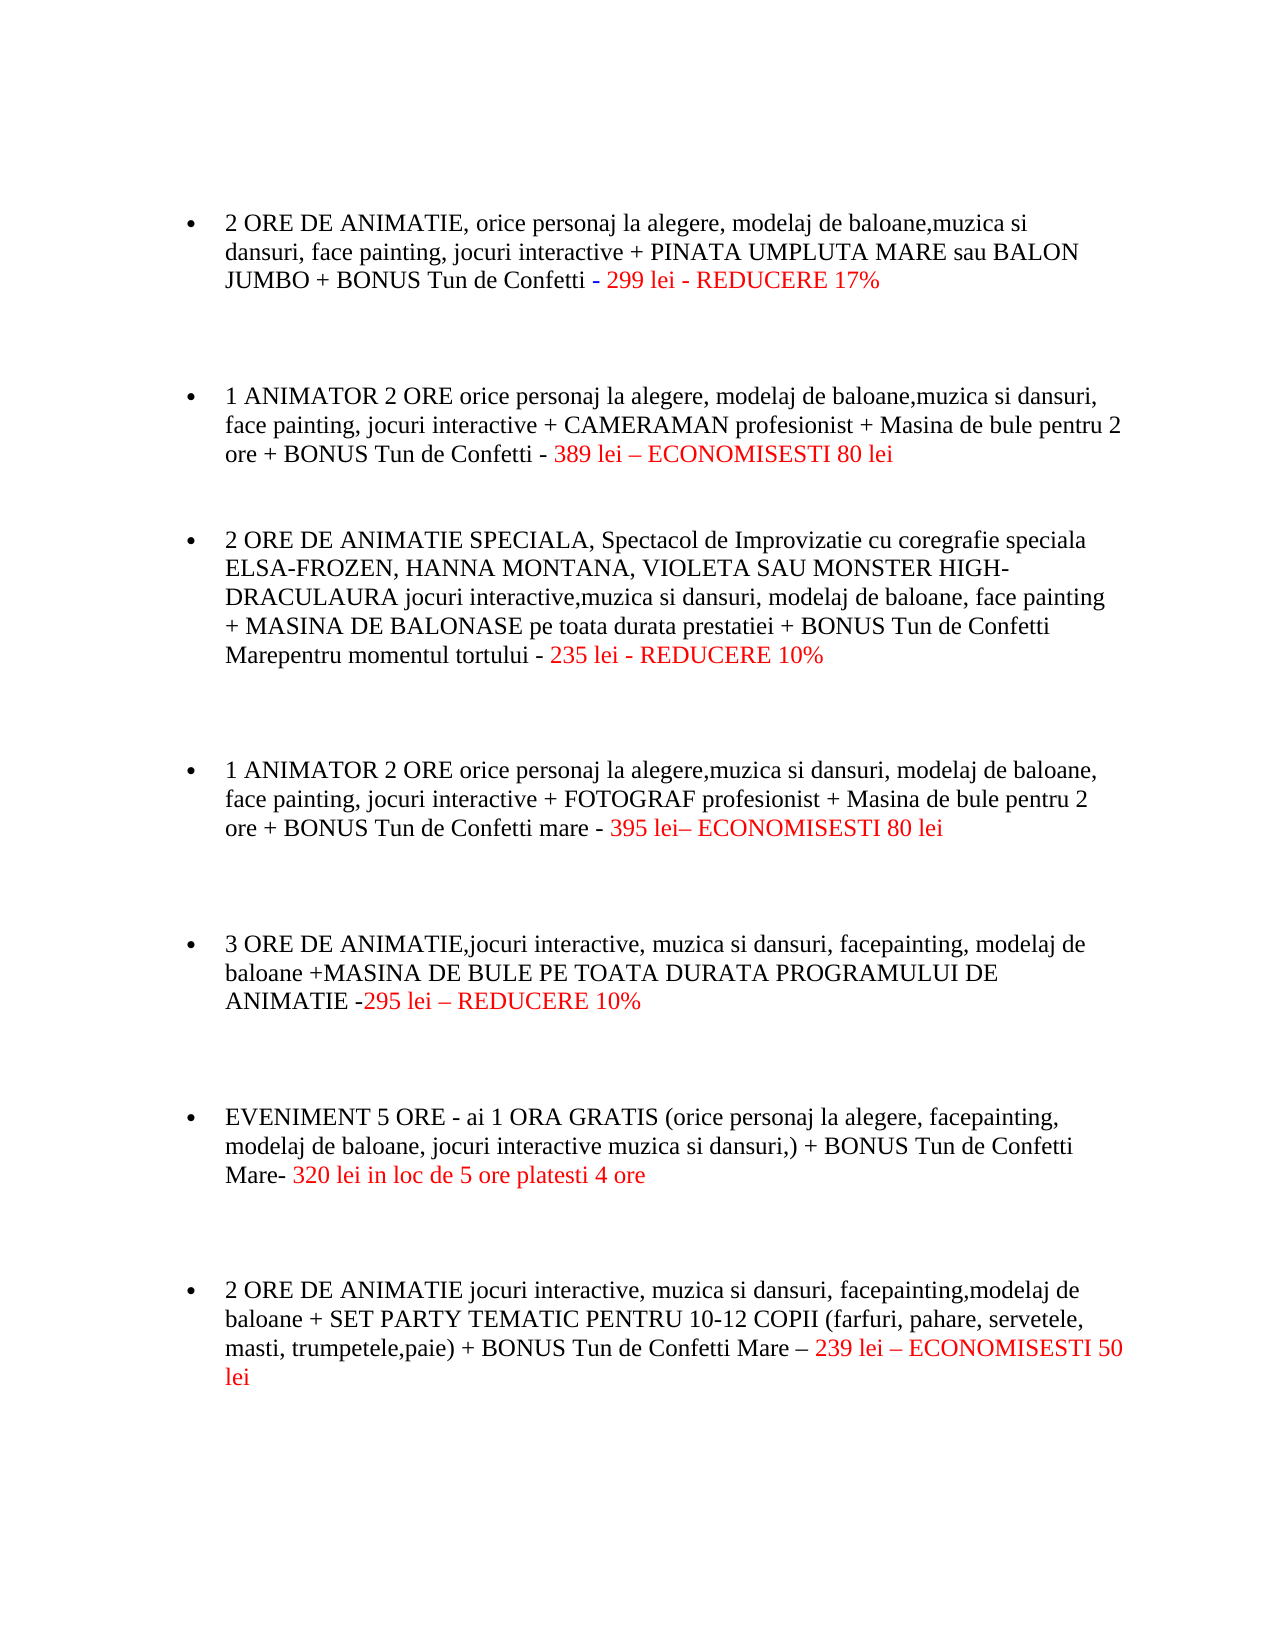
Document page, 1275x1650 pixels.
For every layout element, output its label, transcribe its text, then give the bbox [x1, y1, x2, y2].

list 2 ORE DE ANIMATIE jocuri interactive, muzica si dansuri, facepainting,modelaj de baloane + SET PARTY TEMATIC PENTRU 10-12 COPII (farfuri, pahare, servetele, masti, trumpetele,paie) + BONUS Tun de Confetti Mare – 239 lei – ECONOMISESTI 50 lei [187, 1276, 1125, 1391]
list 2 ORE DE ANIMATIE SPECIALA, Spectacol de Improvizatie cu coregrafie speciala ELSA-FROZEN, HANNA MONTANA, VIOLETA SAU MONSTER HIGH-DRACULAURA jocuri interactive,muzica si dansuri, modelaj de baloane, face painting + MASINA DE BALONASE pe toata durata prestatiei + BONUS Tun de Confetti Marepentru momentul tortului - 235 lei - REDUCERE 10% [187, 525, 1125, 668]
list EVENIMENT 5 ORE - ai 1 ORA GRATIS (orice personaj la alegere, facepainting, modelaj de baloane, jocuri interactive muzica si dansuri,) + BONUS Tun de Confetti Mare- 320 lei in loc de 5 ore platesti 4 ore [187, 1102, 1125, 1188]
list 2 ORE DE ANIMATIE, orice personaj la alegere, modelaj de baloane,muzica si dansuri, face painting, jocuri interactive + PINATA UMPLUTA MARE sau BALON JUMBO + BONUS Tun de Confetti - 299 lei - REDUCERE 17% [187, 208, 1125, 294]
list 1 ANIMATOR 2 ORE orice personaj la alegere,muzica si dansuri, modelaj de baloane, face painting, jocuri interactive + FOTOGRAF profesionist + Masina de bule pentru 2 ore + BONUS Tun de Confetti mare - 395 lei– ECONOMISESTI 80 lei [187, 756, 1125, 842]
list 1 ANIMATOR 2 ORE orice personaj la alegere, modelaj de baloane,muzica si dansuri, face painting, jocuri interactive + CAMERAMAN profesionist + Masina de bule pentru 2 ore + BONUS Tun de Confetti - 389 lei – ECONOMISESTI 80 lei [187, 381, 1125, 496]
list 3 ORE DE ANIMATIE,jocuri interactive, muzica si dansuri, facepainting, modelaj de baloane +MASINA DE BULE PE TOATA DURATA PROGRAMULUI DE ANIMATIE -295 lei – REDUCERE 10% [187, 929, 1125, 1015]
